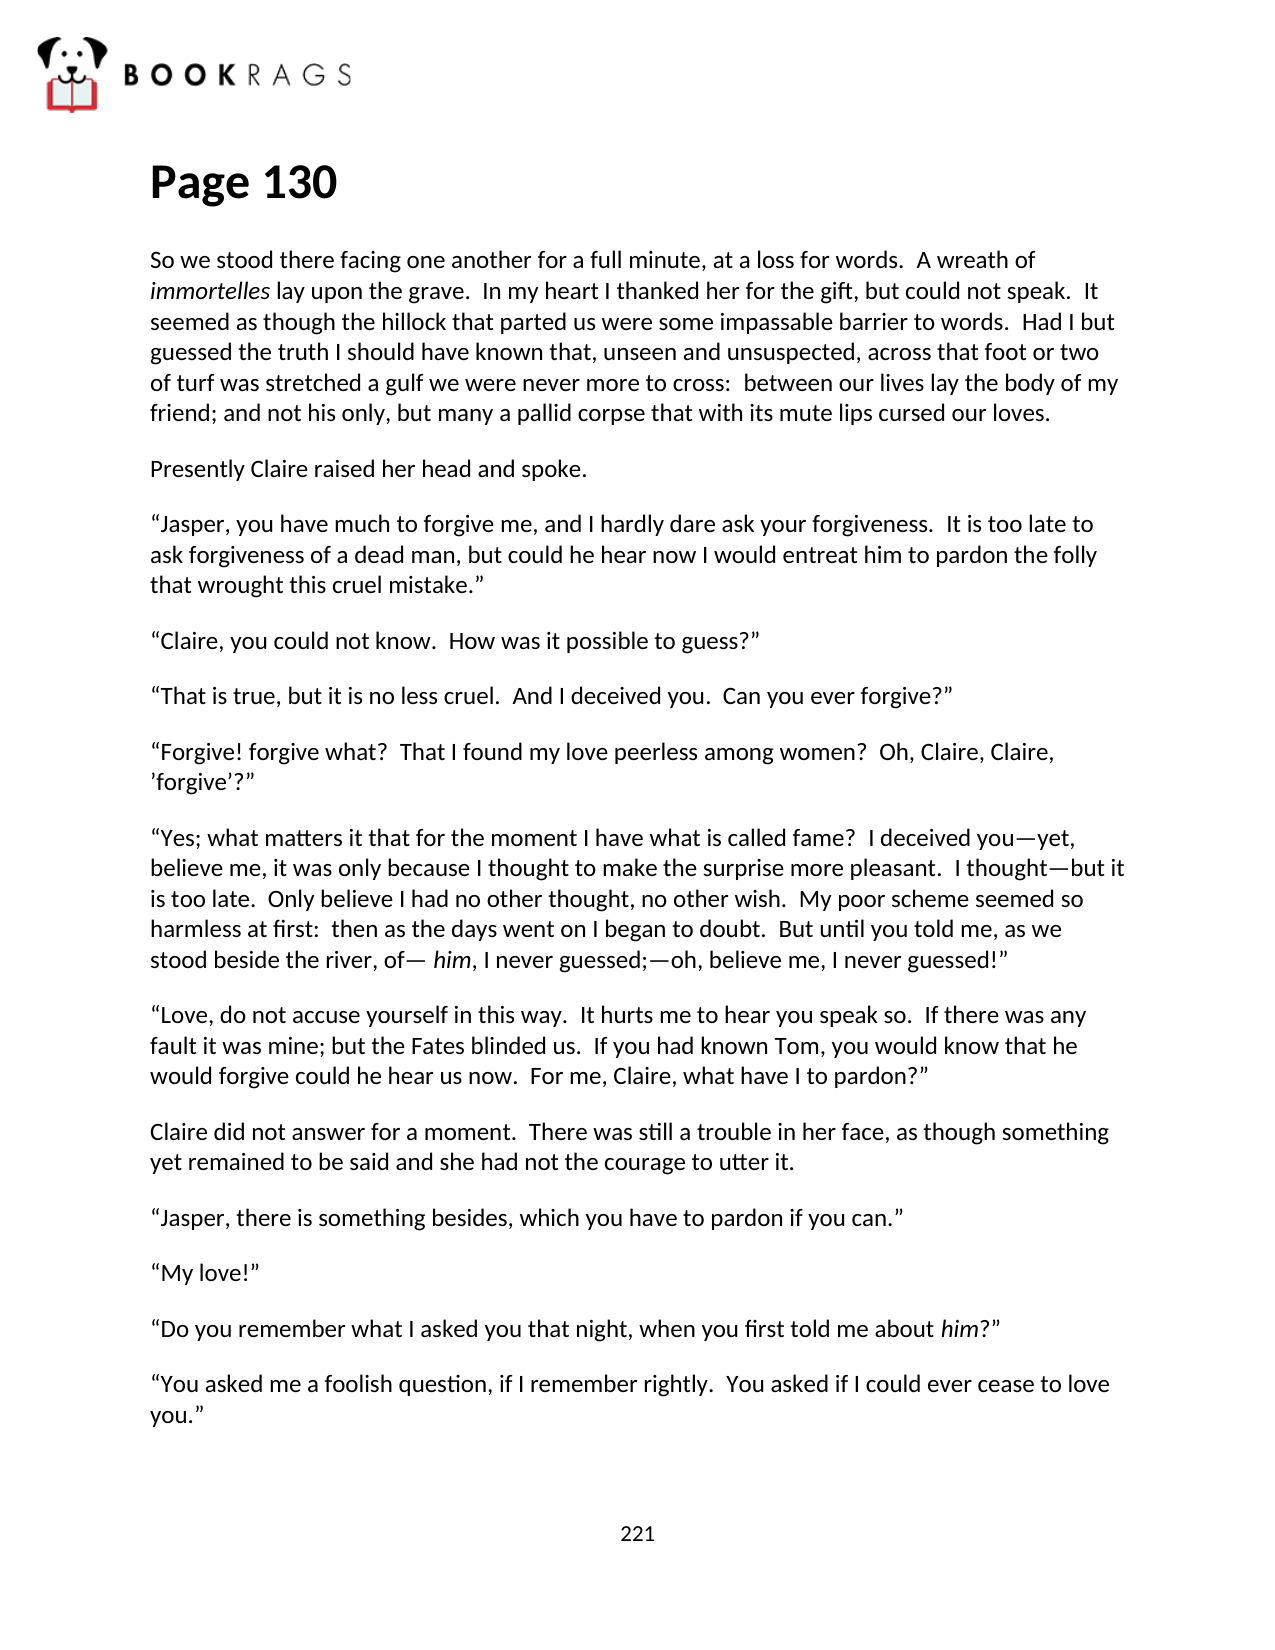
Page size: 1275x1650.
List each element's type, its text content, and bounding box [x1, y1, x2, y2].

text “Jasper, you have much to forgive me, and I hardly dare ask your forgiveness. It is too late to ask forgiveness of a dead man, but could he hear now I would entreat him to pardon the folly that wrought this cruel mistake.” [150, 508, 1125, 600]
text So we stood there facing one another for a full minute, at a loss for words. A wreath of immortelles lay upon the grave. In my heart I thanked her for the gift, but could not speak. It seemed as though the hillock that parted us were some impassable barrier to words. Had I but guessed the truth I should have known that, unseen and unsuspected, across that foot or two of turf was stretched a gulf we were never more to cross: between our lives lay the body of my friend; and not his only, but many a pallid corpse that with its mute lips cursed our loves. [150, 244, 1125, 428]
text Claire did not answer for a moment. There was still a trouble in her face, as though something yet remained to be said and she had not the courage to utter it. [150, 1116, 1125, 1177]
text “Jasper, there is something besides, which you have to pardon if you can.” [150, 1202, 1125, 1233]
text Page 130 [150, 150, 1125, 211]
text “Claire, you could not know. How was it possible to guess?” [150, 625, 1125, 655]
picture [37, 37, 351, 113]
text Presently Claire raised her head and spoke. [150, 453, 1125, 483]
text “Love, do not accuse yourself in this way. It hurts me to hear you speak so. If there was any fault it was mine; but the Fates blinded us. If you had known Tom, you would know that he would forgive could he hear us now. For me, Claire, what have I to pardon?” [150, 999, 1125, 1091]
text “Do you remember what I asked you that night, when you first told me about him?” [150, 1313, 1125, 1344]
text “Forgive! forgive what? That I found my love peerless among women? Oh, Claire, Claire, ’forgive’?” [150, 736, 1125, 797]
text “You asked me a foolish question, if I remember rightly. You asked if I could ever cease to love you.” [150, 1369, 1125, 1430]
text “My love!” [150, 1258, 1125, 1288]
text “That is true, but it is no less cruel. And I deceived you. Can you ever forgive?” [150, 680, 1125, 711]
text “Yes; what matters it that for the moment I have what is called fame? I deceived you—­yet, believe me, it was only because I thought to make the surprise more pleasant. I thought—­but it is too late. Only believe I had no other thought, no other wish. My poor scheme seemed so harmless at first: then as the days went on I began to doubt. But until you told me, as we stood beside the river, of—­ him, I never guessed;—­oh, believe me, I never guessed!” [150, 822, 1125, 974]
